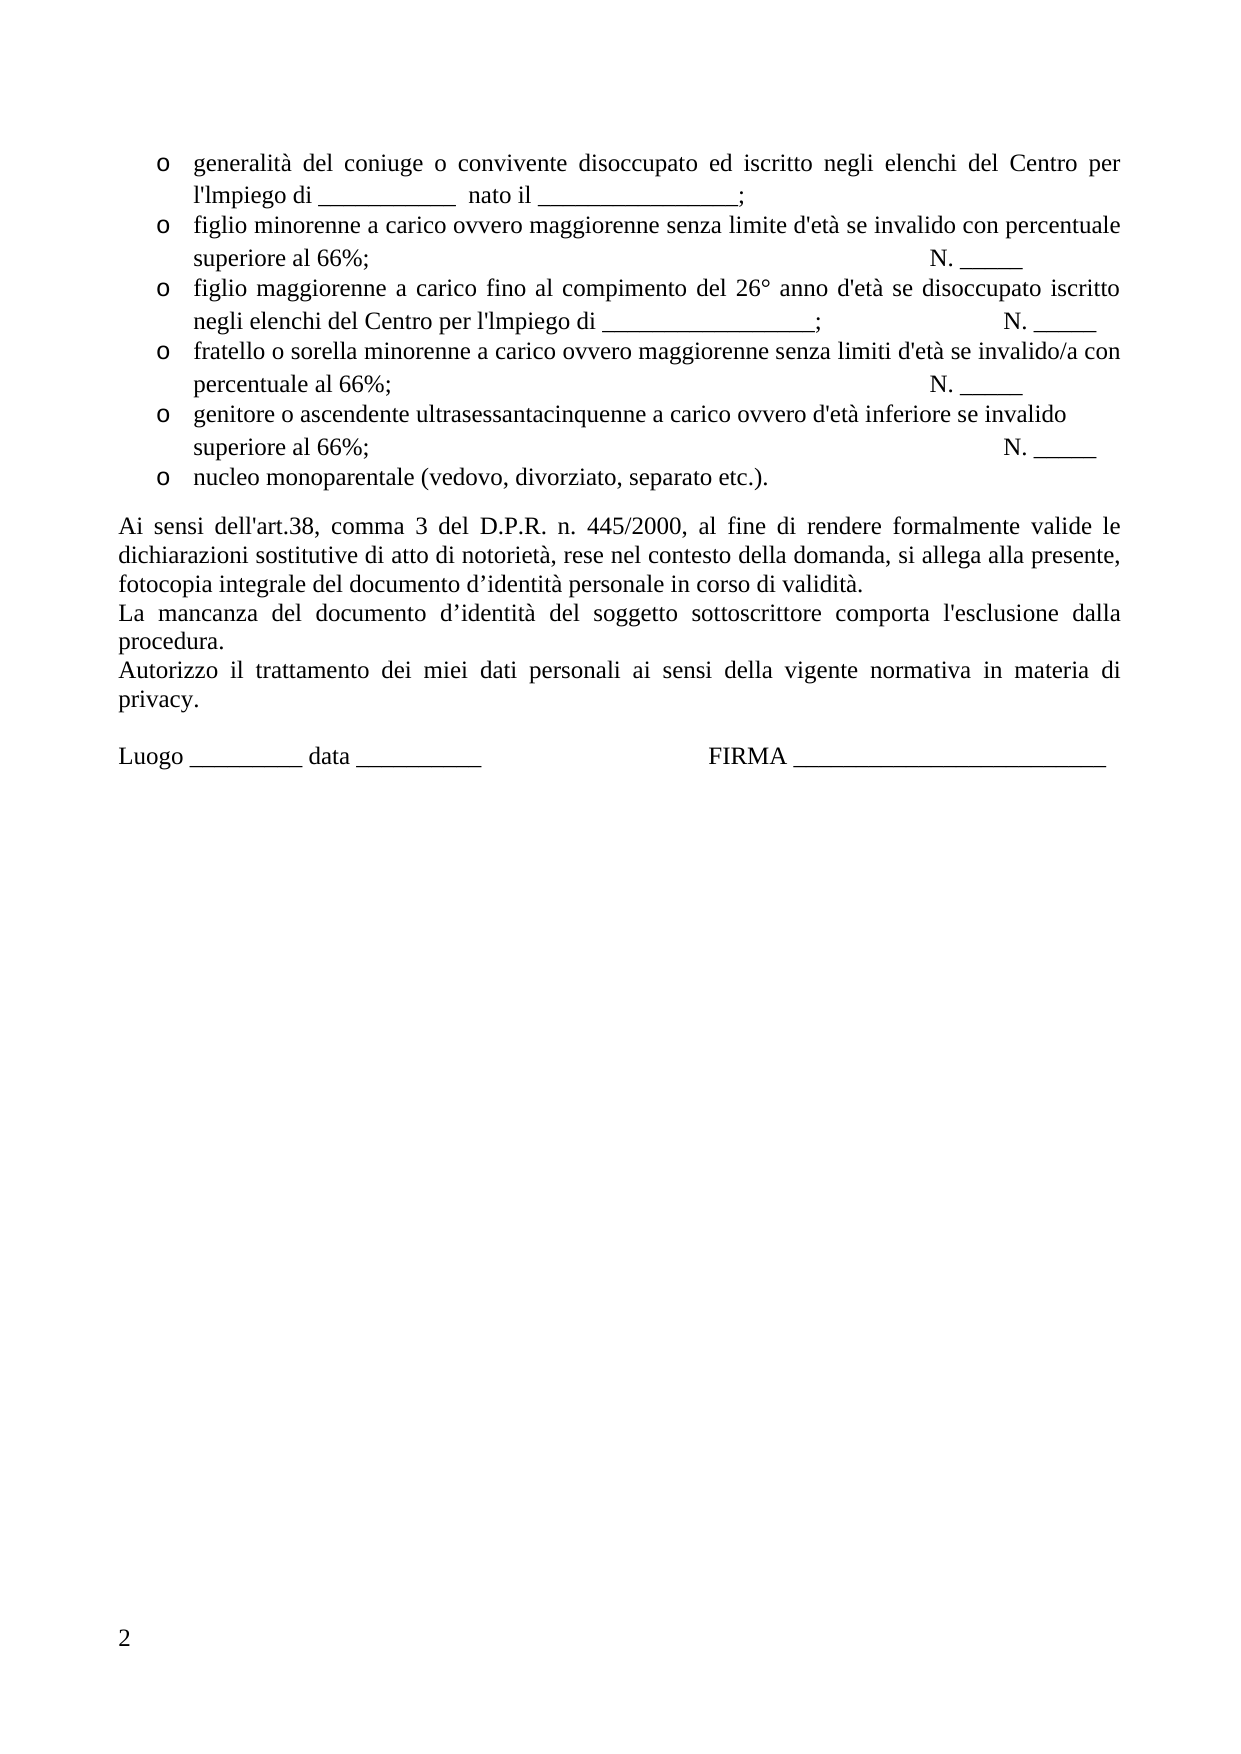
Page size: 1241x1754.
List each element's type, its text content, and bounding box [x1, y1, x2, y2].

list fratello o sorella minorenne a carico ovvero maggiorenne senza limiti d'età se invalido/a con percentuale al 66%; N. _____ [156, 336, 1122, 398]
text Autorizzo il trattamento dei miei dati personali ai sensi della vigente normativa in materia di privacy. [118, 655, 1122, 713]
list genitore o ascendente ultrasessantacinquenne a carico ovvero d'età inferiore se invalido superiore al 66%; N. _____ [156, 399, 1122, 461]
list figlio maggiorenne a carico fino al compimento del 26° anno d'età se disoccupato iscritto negli elenchi del Centro per l'lmpiego di _________________; N. _____ [156, 273, 1122, 335]
list generalità del coniuge o convivente disoccupato ed iscritto negli elenchi del Centro per l'lmpiego di ___________ nato il ________________; [156, 148, 1122, 209]
text Ai sensi dell'art.38, comma 3 del D.P.R. n. 445/2000, al fine di rendere formalmente valide le dichiarazioni sostitutive di atto di notorietà, rese nel contesto della domanda, si allega alla presente, fotocopia integrale del documento d’identità personale in corso di validità. [118, 511, 1122, 598]
list figlio minorenne a carico ovvero maggiorenne senza limite d'età se invalido con percentuale superiore al 66%; N. _____ [156, 211, 1122, 272]
text La mancanza del documento d’identità del soggetto sottoscrittore comporta l'esclusione dalla procedura. [118, 598, 1122, 655]
list nucleo monoparentale (vedovo, divorziato, separato etc.). [156, 462, 1122, 493]
text Luogo _________ data __________ FIRMA _________________________ [118, 741, 1122, 770]
